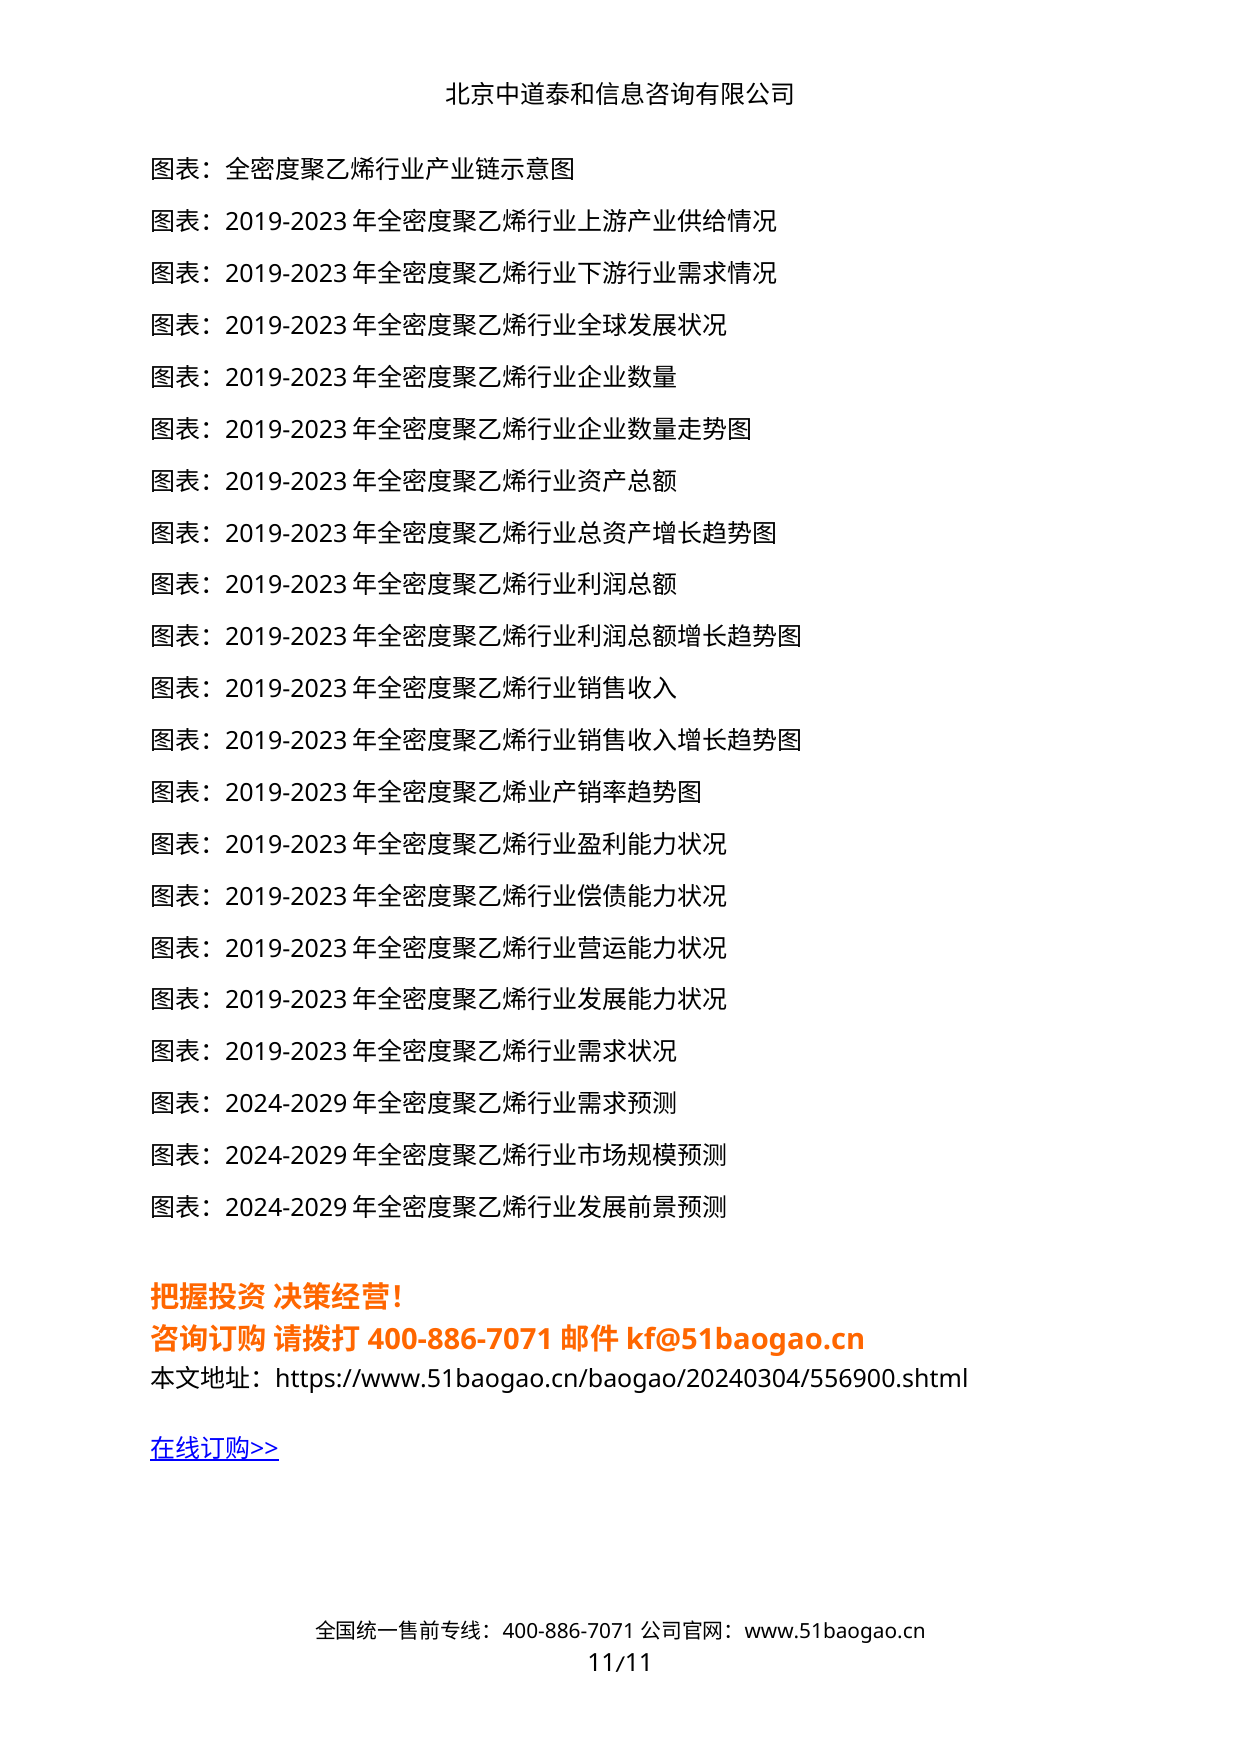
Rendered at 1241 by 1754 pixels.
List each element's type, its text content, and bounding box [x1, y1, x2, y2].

text 在线订购>> [150, 1394, 1090, 1465]
text 图表：2019-2023年全密度聚乙烯行业企业数量 [150, 357, 1090, 394]
text 图表：2019-2023年全密度聚乙烯行业销售收入增长趋势图 [150, 721, 1090, 757]
text 图表：全密度聚乙烯行业产业链示意图 [150, 150, 1090, 186]
text 图表：2019-2023年全密度聚乙烯行业上游产业供给情况 [150, 202, 1090, 238]
text 把握投资 决策经营！咨询订购 请拨打 400-886-7071 邮件 kf@51baogao.cn本文地址：https://www.51baogao.cn/baogao/20240304/556900.shtml [150, 1239, 1090, 1394]
text 图表：2024-2029年全密度聚乙烯行业市场规模预测 [150, 1136, 1090, 1172]
text 图表：2019-2023年全密度聚乙烯行业偿债能力状况 [150, 876, 1090, 912]
text 图表：2019-2023年全密度聚乙烯行业总资产增长趋势图 [150, 513, 1090, 549]
text 图表：2024-2029年全密度聚乙烯行业发展前景预测 [150, 1187, 1090, 1224]
text 图表：2019-2023年全密度聚乙烯行业企业数量走势图 [150, 409, 1090, 446]
text 图表：2019-2023年全密度聚乙烯行业盈利能力状况 [150, 824, 1090, 861]
text 图表：2019-2023年全密度聚乙烯行业营运能力状况 [150, 928, 1090, 964]
text 图表：2019-2023年全密度聚乙烯行业利润总额增长趋势图 [150, 617, 1090, 653]
text 图表：2019-2023年全密度聚乙烯行业资产总额 [150, 461, 1090, 497]
text 图表：2019-2023年全密度聚乙烯行业需求状况 [150, 1032, 1090, 1068]
text 图表：2019-2023年全密度聚乙烯行业发展能力状况 [150, 980, 1090, 1016]
text 图表：2019-2023年全密度聚乙烯行业下游行业需求情况 [150, 254, 1090, 290]
text 图表：2019-2023年全密度聚乙烯行业销售收入 [150, 669, 1090, 705]
text 图表：2019-2023年全密度聚乙烯业产销率趋势图 [150, 772, 1090, 809]
text 图表：2019-2023年全密度聚乙烯行业全球发展状况 [150, 306, 1090, 342]
text 图表：2019-2023年全密度聚乙烯行业利润总额 [150, 565, 1090, 601]
text 图表：2024-2029年全密度聚乙烯行业需求预测 [150, 1084, 1090, 1120]
